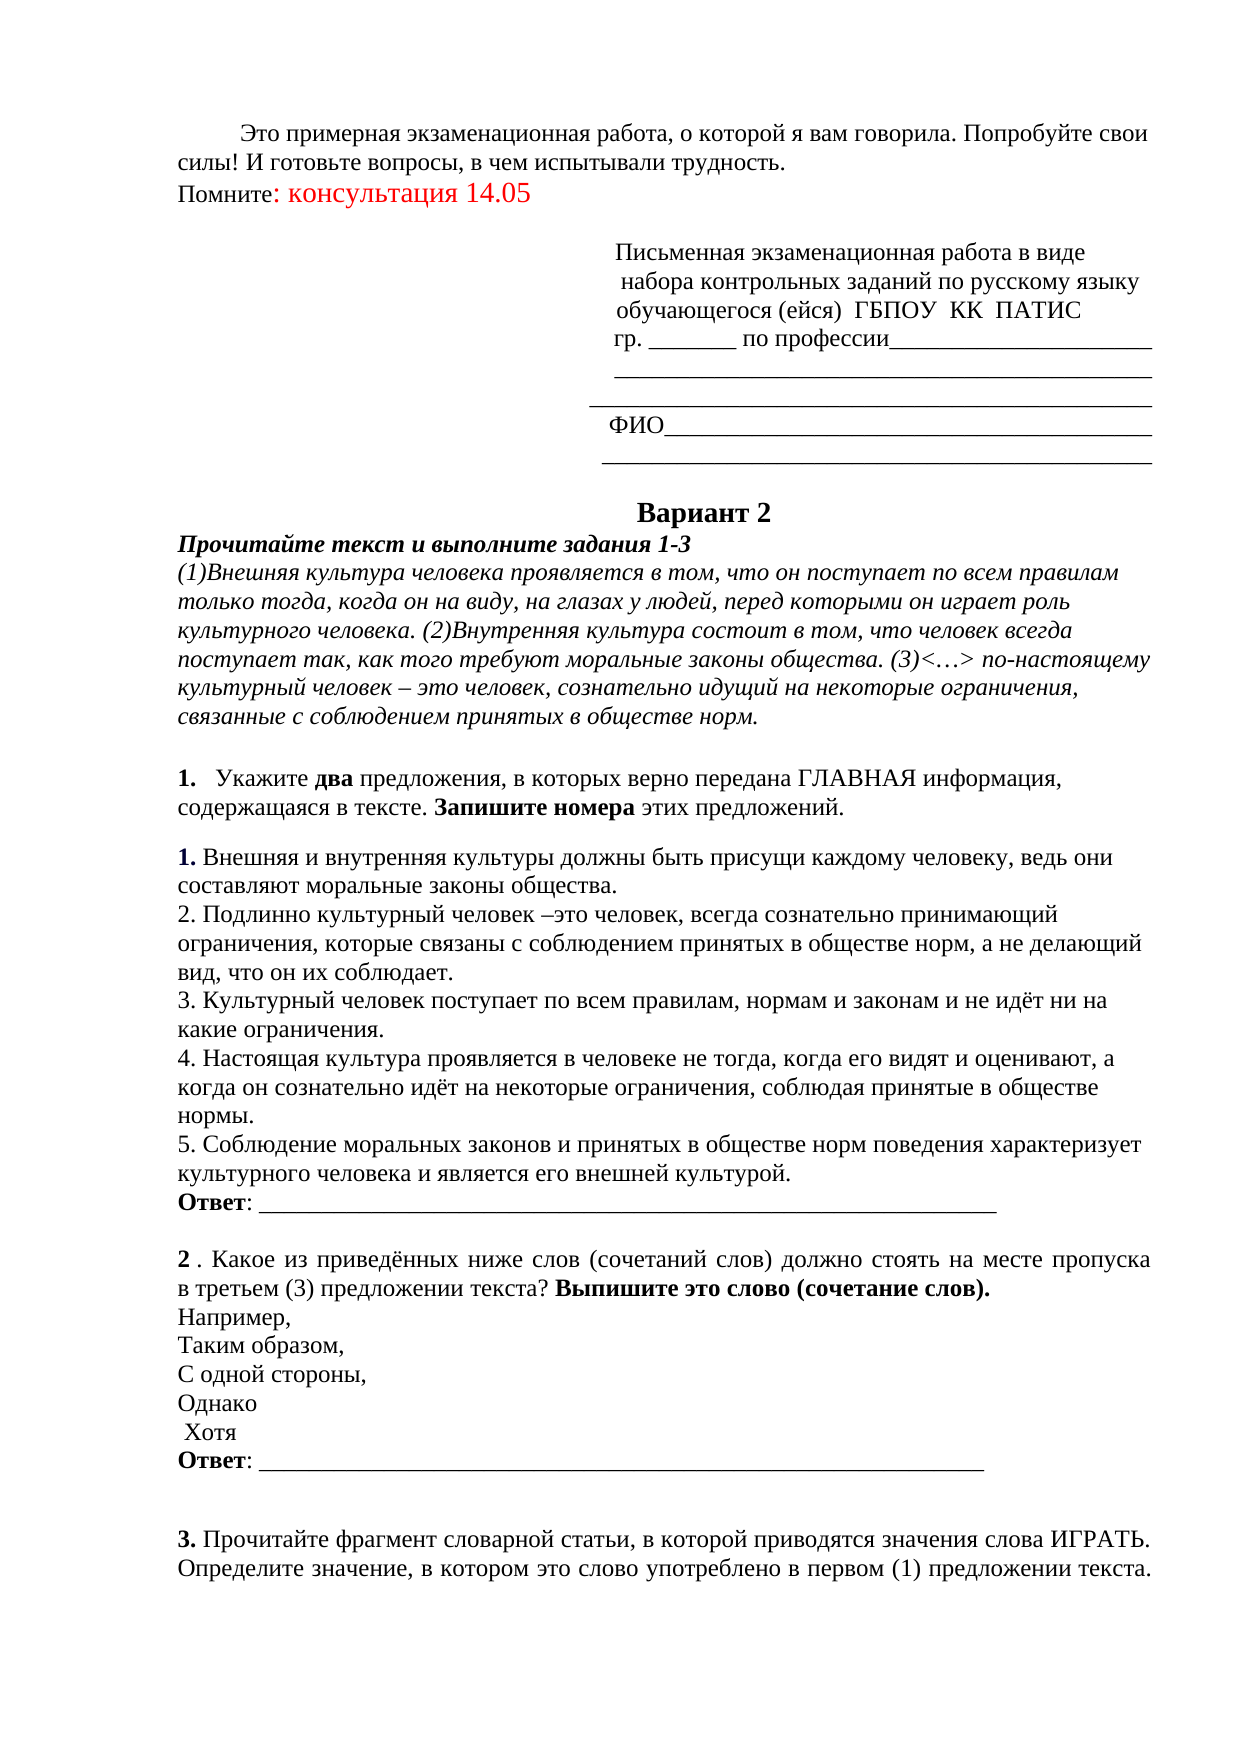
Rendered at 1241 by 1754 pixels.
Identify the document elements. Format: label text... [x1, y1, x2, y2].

text Ответ: __________________________________________________________ [177, 1446, 1152, 1474]
text обучающегося (ейся) ГБПОУ КК ПАТИС [177, 295, 1152, 323]
text Это примерная экзаменационная работа, о которой я вам говорила. Попробуйте свои силы! И готовьте вопросы, в чем испытывали трудность. [177, 118, 1152, 176]
text Таким образом, [177, 1331, 1152, 1359]
text гр. _______ по профессии_____________________ [177, 323, 1152, 352]
text (1)Внешняя культура человека проявляется в том, что он поступает по всем правилам только тогда, когда он на виду, на глазах у людей, перед которыми он играет роль культурного человека. (2)Внутренняя культура состоит в том, что человек всегда поступает так, как того требуют моральные законы общества. (3)<…> по-настоящему культурный человек – это человек, сознательно идущий на некоторые ограничения, связанные с соблюдением принятых в обществе норм. [177, 557, 1152, 730]
text Ответ: ___________________________________________________________ [177, 1187, 1152, 1216]
text 1. Укажите два предложения, в которых верно передана ГЛАВНАЯ информация, содержащаяся в тексте. Запишите номера этих предложений. [177, 763, 1152, 821]
text Помните: консультация 14.05 [177, 176, 1152, 209]
text ФИО_______________________________________ [177, 410, 1152, 438]
text С одной стороны, [177, 1359, 1152, 1388]
text Вариант 2 [88, 495, 1152, 529]
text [177, 1524, 1152, 1581]
text 4. Настоящая культура проявляется в человеке не тогда, когда его видят и оценивают, а когда он сознательно идёт на некоторые ограничения, соблюдая принятые в обществе нормы. [177, 1043, 1152, 1129]
text ___________________________________________ [177, 352, 1152, 381]
text ____________________________________________ [177, 438, 1152, 467]
text Прочитайте текст и выполните задания 1-3 [88, 529, 1152, 557]
text Однако [177, 1388, 1152, 1417]
text _____________________________________________ [177, 381, 1152, 410]
text 1. Внешняя и внутренняя культуры должны быть присущи каждому человеку, ведь они составляют моральные законы общества. [177, 842, 1152, 899]
text Письменная экзаменационная работа в виде [177, 237, 1152, 266]
text Например, [177, 1302, 1152, 1331]
text 2 . Какое из приведённых ниже слов (сочетаний слов) должно стоять на месте пропуска в третьем (3) предложении текста? Выпишите это слово (сочетание слов). [177, 1244, 1152, 1302]
text 2. Подлинно культурный человек –это человек, всегда сознательно принимающий ограничения, которые связаны с соблюдением принятых в обществе норм, а не делающий вид, что он их соблюдает. [177, 899, 1152, 986]
text набора контрольных заданий по русскому языку [177, 266, 1152, 295]
text 5. Соблюдение моральных законов и принятых в обществе норм поведения характеризует культурного человека и является его внешней культурой. [177, 1129, 1152, 1187]
text Хотя [177, 1417, 1152, 1446]
text 3. Культурный человек поступает по всем правилам, нормам и законам и не идёт ни на какие ограничения. [177, 986, 1152, 1043]
